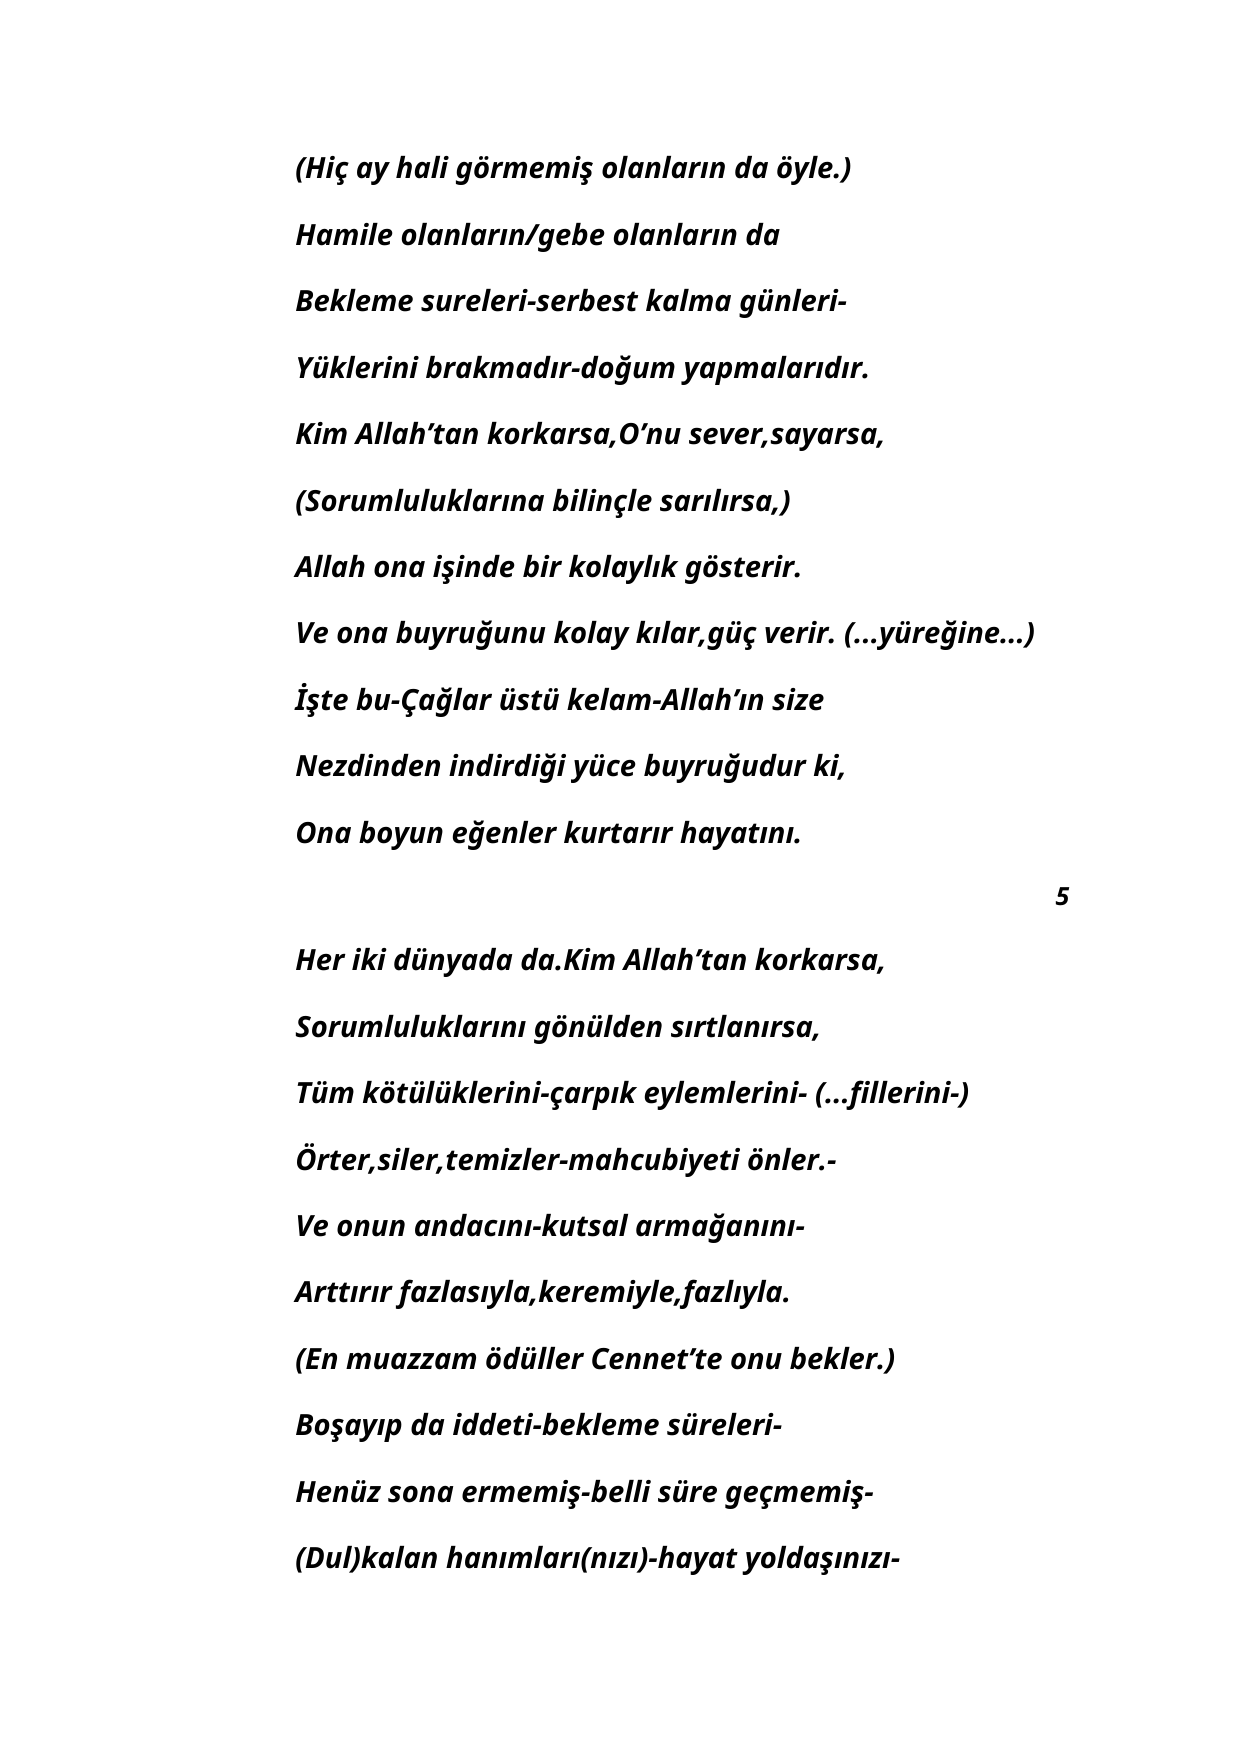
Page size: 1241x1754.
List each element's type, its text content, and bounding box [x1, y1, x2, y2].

text (Dul)kalan hanımları(nızı)-hayat yoldaşınızı- [148, 1538, 1093, 1577]
text Bekleme sureleri-serbest kalma günleri- [148, 281, 1093, 320]
text (Sorumluluklarına bilinçle sarılırsa,) [148, 480, 1093, 519]
text Örter,siler,temizler-mahcubiyeti önler.- [148, 1139, 1093, 1178]
text Allah ona işinde bir kolaylık gösterir. [148, 546, 1093, 586]
text Sorumluluklarını gönülden sırtlanırsa, [148, 1006, 1093, 1046]
text Kim Allah’tan korkarsa,O’nu sever,sayarsa, [148, 413, 1093, 453]
text (Hiç ay hali görmemiş olanların da öyle.) [148, 148, 1093, 187]
text Hamile olanların/gebe olanların da [148, 214, 1093, 254]
text Yüklerini brakmadır-doğum yapmalarıdır. [148, 347, 1093, 387]
text Ve ona buyruğunu kolay kılar,güç verir. (...yüreğine...) [148, 613, 1093, 652]
text (En muazzam ödüller Cennet’te onu bekler.) [148, 1338, 1093, 1378]
text 5 [148, 879, 1093, 913]
text Tüm kötülüklerini-çarpık eylemlerini- (...fillerini-) [148, 1072, 1093, 1112]
text Boşayıp da iddeti-bekleme süreleri- [148, 1405, 1093, 1444]
text Her iki dünyada da.Kim Allah’tan korkarsa, [148, 939, 1093, 979]
text Nezdinden indirdiği yüce buyruğudur ki, [148, 746, 1093, 785]
text Ona boyun eğenler kurtarır hayatını. [148, 812, 1093, 852]
text Ve onun andacını-kutsal armağanını- [148, 1205, 1093, 1245]
text Arttırır fazlasıyla,keremiyle,fazlıyla. [148, 1272, 1093, 1311]
text Henüz sona ermemiş-belli süre geçmemiş- [148, 1471, 1093, 1511]
text İşte bu-Çağlar üstü kelam-Allah’ın size [148, 679, 1093, 719]
